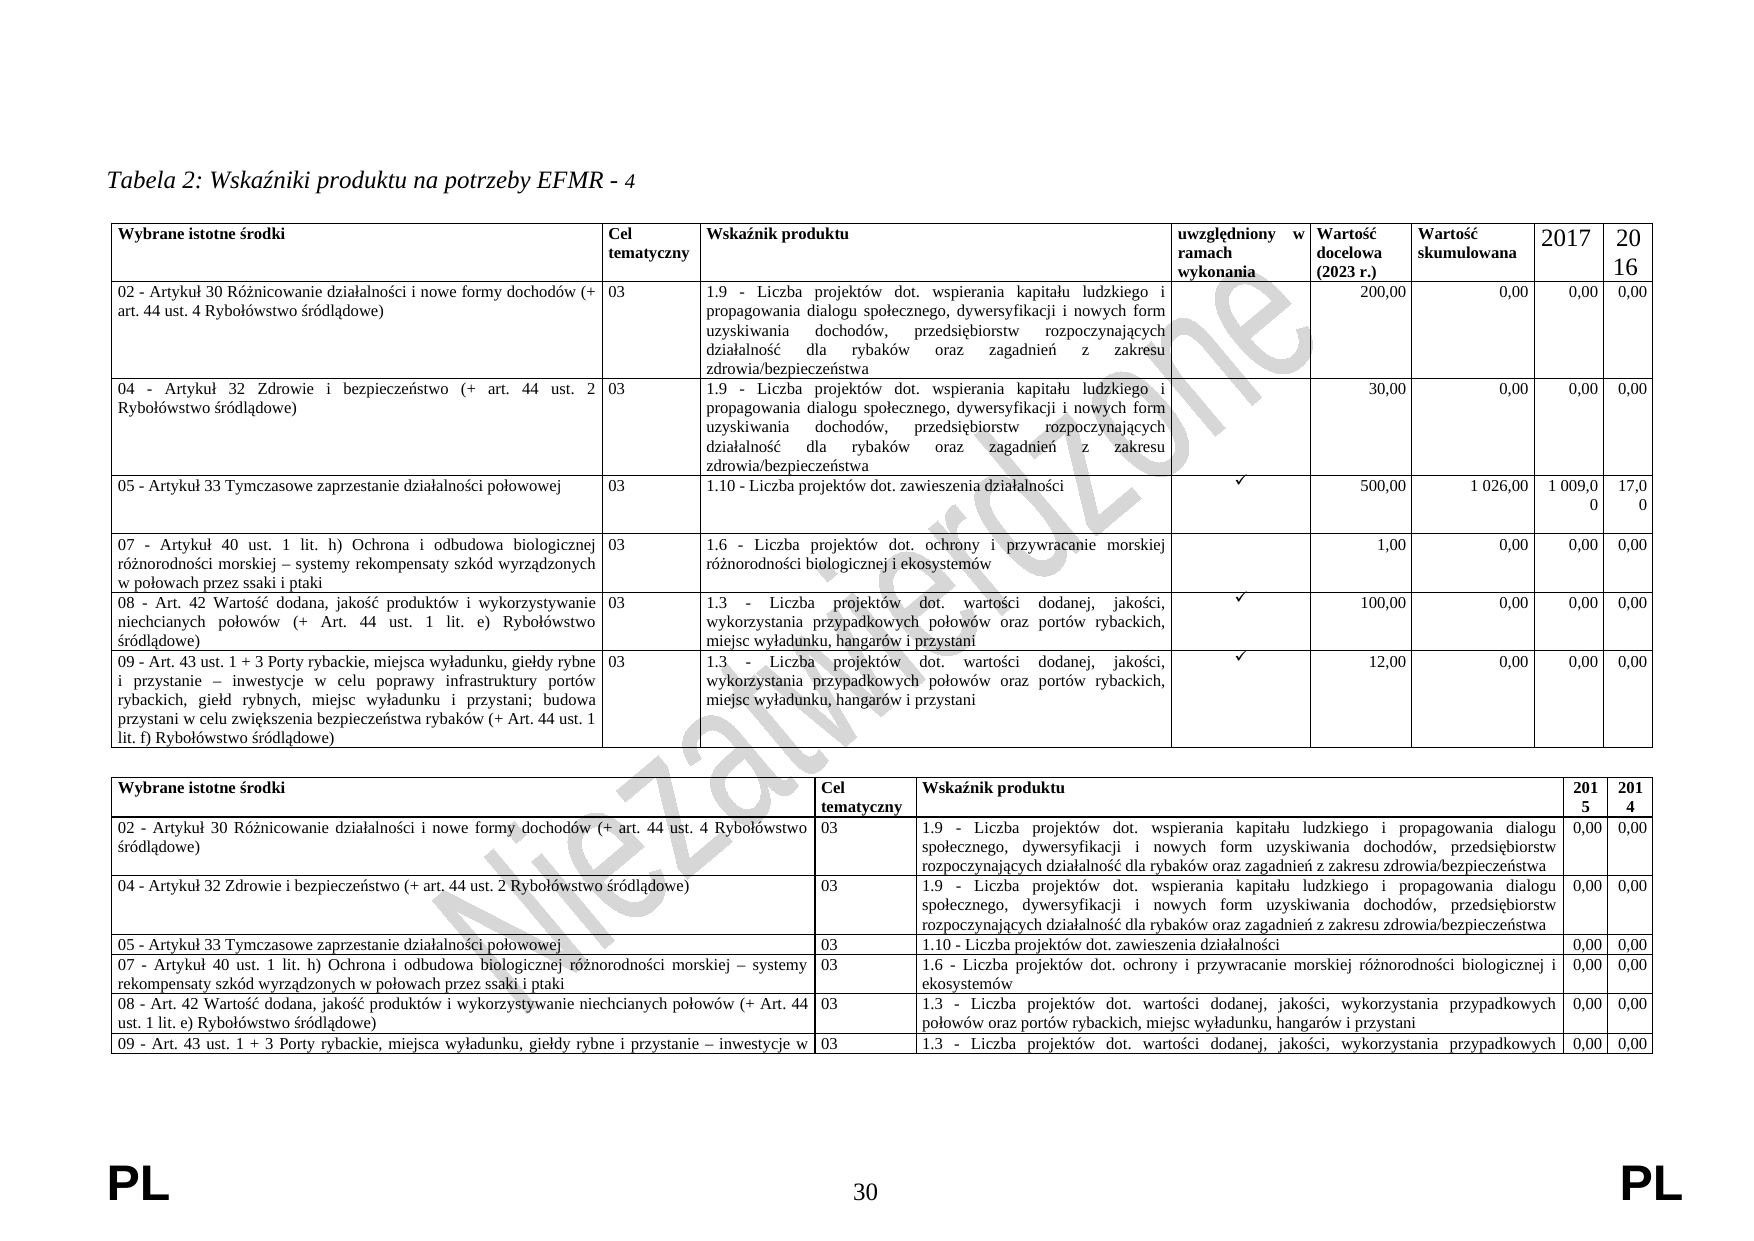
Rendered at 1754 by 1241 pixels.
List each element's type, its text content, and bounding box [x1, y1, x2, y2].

table_cell [1172, 282, 1310, 378]
table_cell 500,00 [1311, 476, 1411, 533]
table_cell 1.9 - Liczba projektów dot. wspierania kapitału ludzkiego i propagowania dialogu społecznego, dywersyfikacji i nowych form uzyskiwania dochodów, przedsiębiorstw rozpoczynających działalność dla rybaków oraz zagadnień z zakresu zdrowia/bezpieczeństwa [701, 282, 1171, 378]
table_cell 0,00 [1412, 379, 1534, 475]
table_cell 08 - Art. 42 Wartość dodana, jakość produktów i wykorzystywanie niechcianych połowów (+ Art. 44 ust. 1 lit. e) Rybołówstwo śródlądowe) [112, 994, 814, 1032]
table_cell 1.9 - Liczba projektów dot. wspierania kapitału ludzkiego i propagowania dialogu społecznego, dywersyfikacji i nowych form uzyskiwania dochodów, przedsiębiorstw rozpoczynających działalność dla rybaków oraz zagadnień z zakresu zdrowia/bezpieczeństwa [917, 876, 1563, 933]
table_cell 100,00 [1311, 593, 1411, 650]
table_cell 0,00 [1564, 994, 1607, 1032]
table_header Cel tematyczny [603, 224, 700, 281]
table_header Wartość skumulowana [1412, 224, 1534, 281]
table_cell 03 [816, 935, 916, 954]
table_header Wskaźnik produktu [701, 224, 1171, 281]
table_cell 0,00 [1608, 935, 1652, 954]
table_cell 1.6 - Liczba projektów dot. ochrony i przywracanie morskiej różnorodności biologicznej i ekosystemów [917, 955, 1563, 993]
table_cell 0,00 [1564, 818, 1607, 875]
table_cell 0,00 [1412, 651, 1534, 747]
table_cell 0,00 [1412, 593, 1534, 650]
table_cell [1172, 476, 1310, 533]
subtitle Tabela 2: Wskaźniki produktu na potrzeby EFMR - 4 [106, 165, 1647, 194]
table_header 2015 [1564, 778, 1607, 816]
table_cell 03 [816, 955, 916, 993]
table_cell 0,00 [1608, 994, 1652, 1032]
table_cell [1172, 534, 1310, 592]
table_cell 0,00 [1604, 379, 1652, 475]
table_cell 05 - Artykuł 33 Tymczasowe zaprzestanie działalności połowowej [112, 476, 602, 533]
table_cell 1.10 - Liczba projektów dot. zawieszenia działalności [917, 935, 1563, 954]
table_cell 0,00 [1535, 379, 1603, 475]
table_cell 08 - Art. 42 Wartość dodana, jakość produktów i wykorzystywanie niechcianych połowów (+ Art. 44 ust. 1 lit. e) Rybołówstwo śródlądowe) [112, 593, 602, 650]
table_cell [1172, 379, 1310, 475]
table_cell 0,00 [1535, 651, 1603, 747]
table_cell 03 [816, 876, 916, 933]
table_cell 03 [816, 994, 916, 1032]
table_header Wskaźnik produktu [917, 778, 1563, 816]
table_cell 07 - Artykuł 40 ust. 1 lit. h) Ochrona i odbudowa biologicznej różnorodności morskiej – systemy rekompensaty szkód wyrządzonych w połowach przez ssaki i ptaki [112, 534, 602, 592]
table_cell 0,00 [1604, 534, 1652, 592]
table_header Wybrane istotne środki [112, 224, 602, 281]
table_cell 07 - Artykuł 40 ust. 1 lit. h) Ochrona i odbudowa biologicznej różnorodności morskiej – systemy rekompensaty szkód wyrządzonych w połowach przez ssaki i ptaki [112, 955, 814, 993]
table_cell 0,00 [1564, 935, 1607, 954]
table_cell 0,00 [1608, 955, 1652, 993]
table_cell 03 [816, 1034, 916, 1053]
table_cell 0,00 [1412, 282, 1534, 378]
table_cell 02 - Artykuł 30 Różnicowanie działalności i nowe formy dochodów (+ art. 44 ust. 4 Rybołówstwo śródlądowe) [112, 818, 814, 875]
table_header 2014 [1608, 778, 1652, 816]
table_cell 12,00 [1311, 651, 1411, 747]
table_header Wybrane istotne środki [112, 778, 814, 816]
table_cell 30,00 [1311, 379, 1411, 475]
table_cell 0,00 [1535, 534, 1603, 592]
table_cell 05 - Artykuł 33 Tymczasowe zaprzestanie działalności połowowej [112, 935, 814, 954]
table_cell 03 [603, 651, 700, 747]
table_cell 03 [603, 379, 700, 475]
table_cell 0,00 [1608, 1034, 1652, 1053]
table_cell 0,00 [1604, 651, 1652, 747]
table_cell 1.10 - Liczba projektów dot. zawieszenia działalności [701, 476, 1171, 533]
table_cell 03 [816, 818, 916, 875]
table_cell 0,00 [1564, 1034, 1607, 1053]
table_cell 0,00 [1608, 818, 1652, 875]
table_cell [1172, 593, 1310, 650]
table_cell 1.9 - Liczba projektów dot. wspierania kapitału ludzkiego i propagowania dialogu społecznego, dywersyfikacji i nowych form uzyskiwania dochodów, przedsiębiorstw rozpoczynających działalność dla rybaków oraz zagadnień z zakresu zdrowia/bezpieczeństwa [701, 379, 1171, 475]
table_cell 1,00 [1311, 534, 1411, 592]
table_cell 03 [603, 534, 700, 592]
table_cell 04 - Artykuł 32 Zdrowie i bezpieczeństwo (+ art. 44 ust. 2 Rybołówstwo śródlądowe) [112, 876, 814, 933]
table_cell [112, 1034, 814, 1053]
table_cell 03 [603, 593, 700, 650]
table_cell [1172, 651, 1310, 747]
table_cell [917, 1034, 1563, 1053]
table_cell 0,00 [1564, 876, 1607, 933]
table_cell 0,00 [1564, 955, 1607, 993]
table_cell 04 - Artykuł 32 Zdrowie i bezpieczeństwo (+ art. 44 ust. 2 Rybołówstwo śródlądowe) [112, 379, 602, 475]
table_header Cel tematyczny [816, 778, 916, 816]
table_cell 1 009,00 [1535, 476, 1603, 533]
table_cell 17,00 [1604, 476, 1652, 533]
table_header Wartość docelowa (2023 r.) [1311, 224, 1411, 281]
table_cell 1 026,00 [1412, 476, 1534, 533]
table_cell 1.6 - Liczba projektów dot. ochrony i przywracanie morskiej różnorodności biologicznej i ekosystemów [701, 534, 1171, 592]
table_cell 03 [603, 476, 700, 533]
table_cell 0,00 [1604, 282, 1652, 378]
table_cell 200,00 [1311, 282, 1411, 378]
table_cell 0,00 [1535, 593, 1603, 650]
table_cell 0,00 [1412, 534, 1534, 592]
table_cell 1.9 - Liczba projektów dot. wspierania kapitału ludzkiego i propagowania dialogu społecznego, dywersyfikacji i nowych form uzyskiwania dochodów, przedsiębiorstw rozpoczynających działalność dla rybaków oraz zagadnień z zakresu zdrowia/bezpieczeństwa [917, 818, 1563, 875]
table_cell 02 - Artykuł 30 Różnicowanie działalności i nowe formy dochodów (+ art. 44 ust. 4 Rybołówstwo śródlądowe) [112, 282, 602, 378]
table_cell 03 [603, 282, 700, 378]
table_cell 0,00 [1608, 876, 1652, 933]
table_cell 0,00 [1535, 282, 1603, 378]
table_cell 0,00 [1604, 593, 1652, 650]
table_header uwzględniony w ramach wykonania [1172, 224, 1310, 281]
